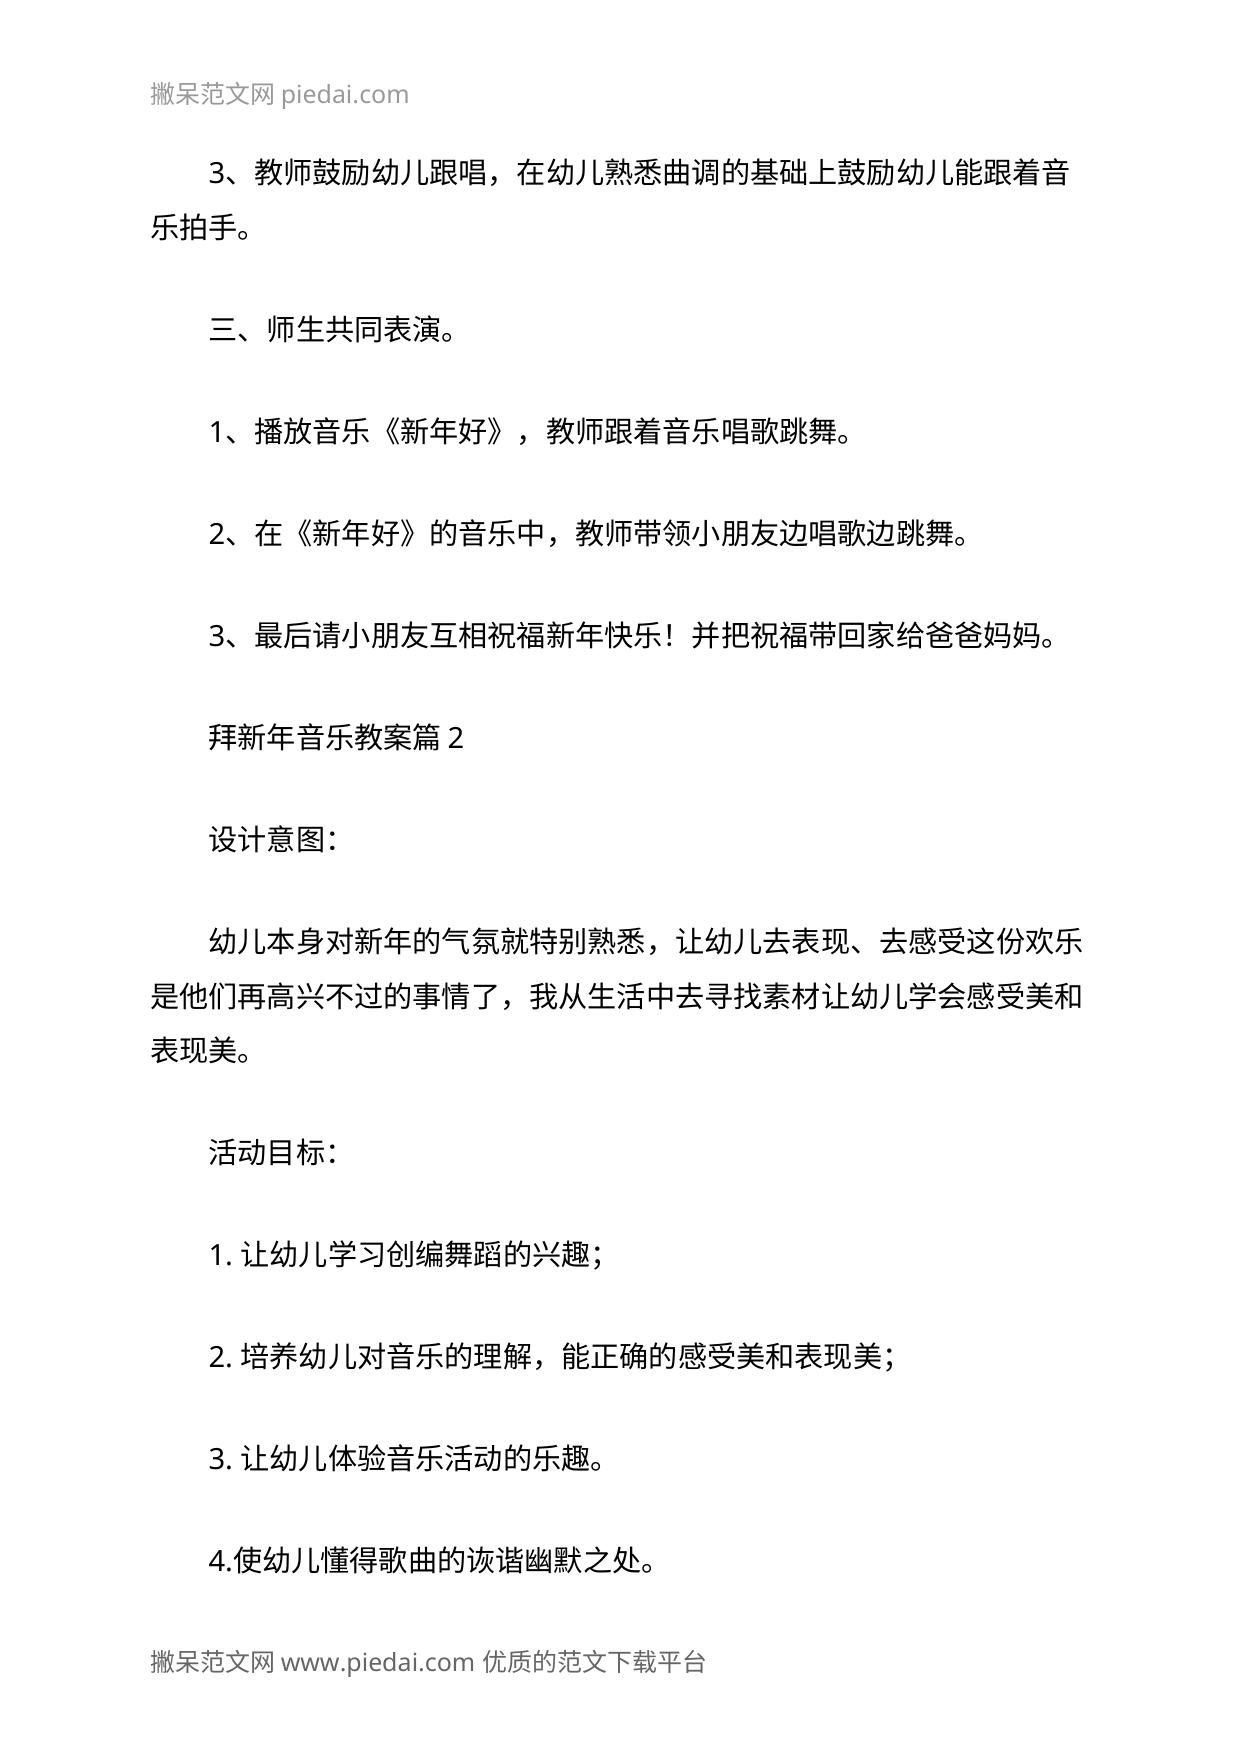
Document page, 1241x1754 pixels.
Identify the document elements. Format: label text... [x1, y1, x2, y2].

text 1. 让幼儿学习创编舞蹈的兴趣； [150, 1232, 1090, 1274]
text 3. 让幼儿体验音乐活动的乐趣。 [150, 1436, 1090, 1478]
text 拜新年音乐教案篇2 [150, 714, 1090, 757]
text 幼儿本身对新年的气氛就特别熟悉，让幼儿去表现、去感受这份欢乐是他们再高兴不过的事情了，我从生活中去寻找素材让幼儿学会感受美和表现美。 [150, 918, 1090, 1070]
text 4.使幼儿懂得歌曲的诙谐幽默之处。 [150, 1537, 1090, 1580]
text 活动目标： [150, 1130, 1090, 1172]
text 设计意图： [150, 816, 1090, 859]
text 三、师生共同表演。 [150, 307, 1090, 349]
text 2. 培养幼儿对音乐的理解，能正确的感受美和表现美； [150, 1333, 1090, 1376]
text 3、教师鼓励幼儿跟唱，在幼儿熟悉曲调的基础上鼓励幼儿能跟着音乐拍手。 [150, 150, 1090, 247]
text 1、播放音乐《新年好》，教师跟着音乐唱歌跳舞。 [150, 408, 1090, 451]
text 2、在《新年好》的音乐中，教师带领小朋友边唱歌边跳舞。 [150, 511, 1090, 553]
text 3、最后请小朋友互相祝福新年快乐！并把祝福带回家给爸爸妈妈。 [150, 612, 1090, 655]
